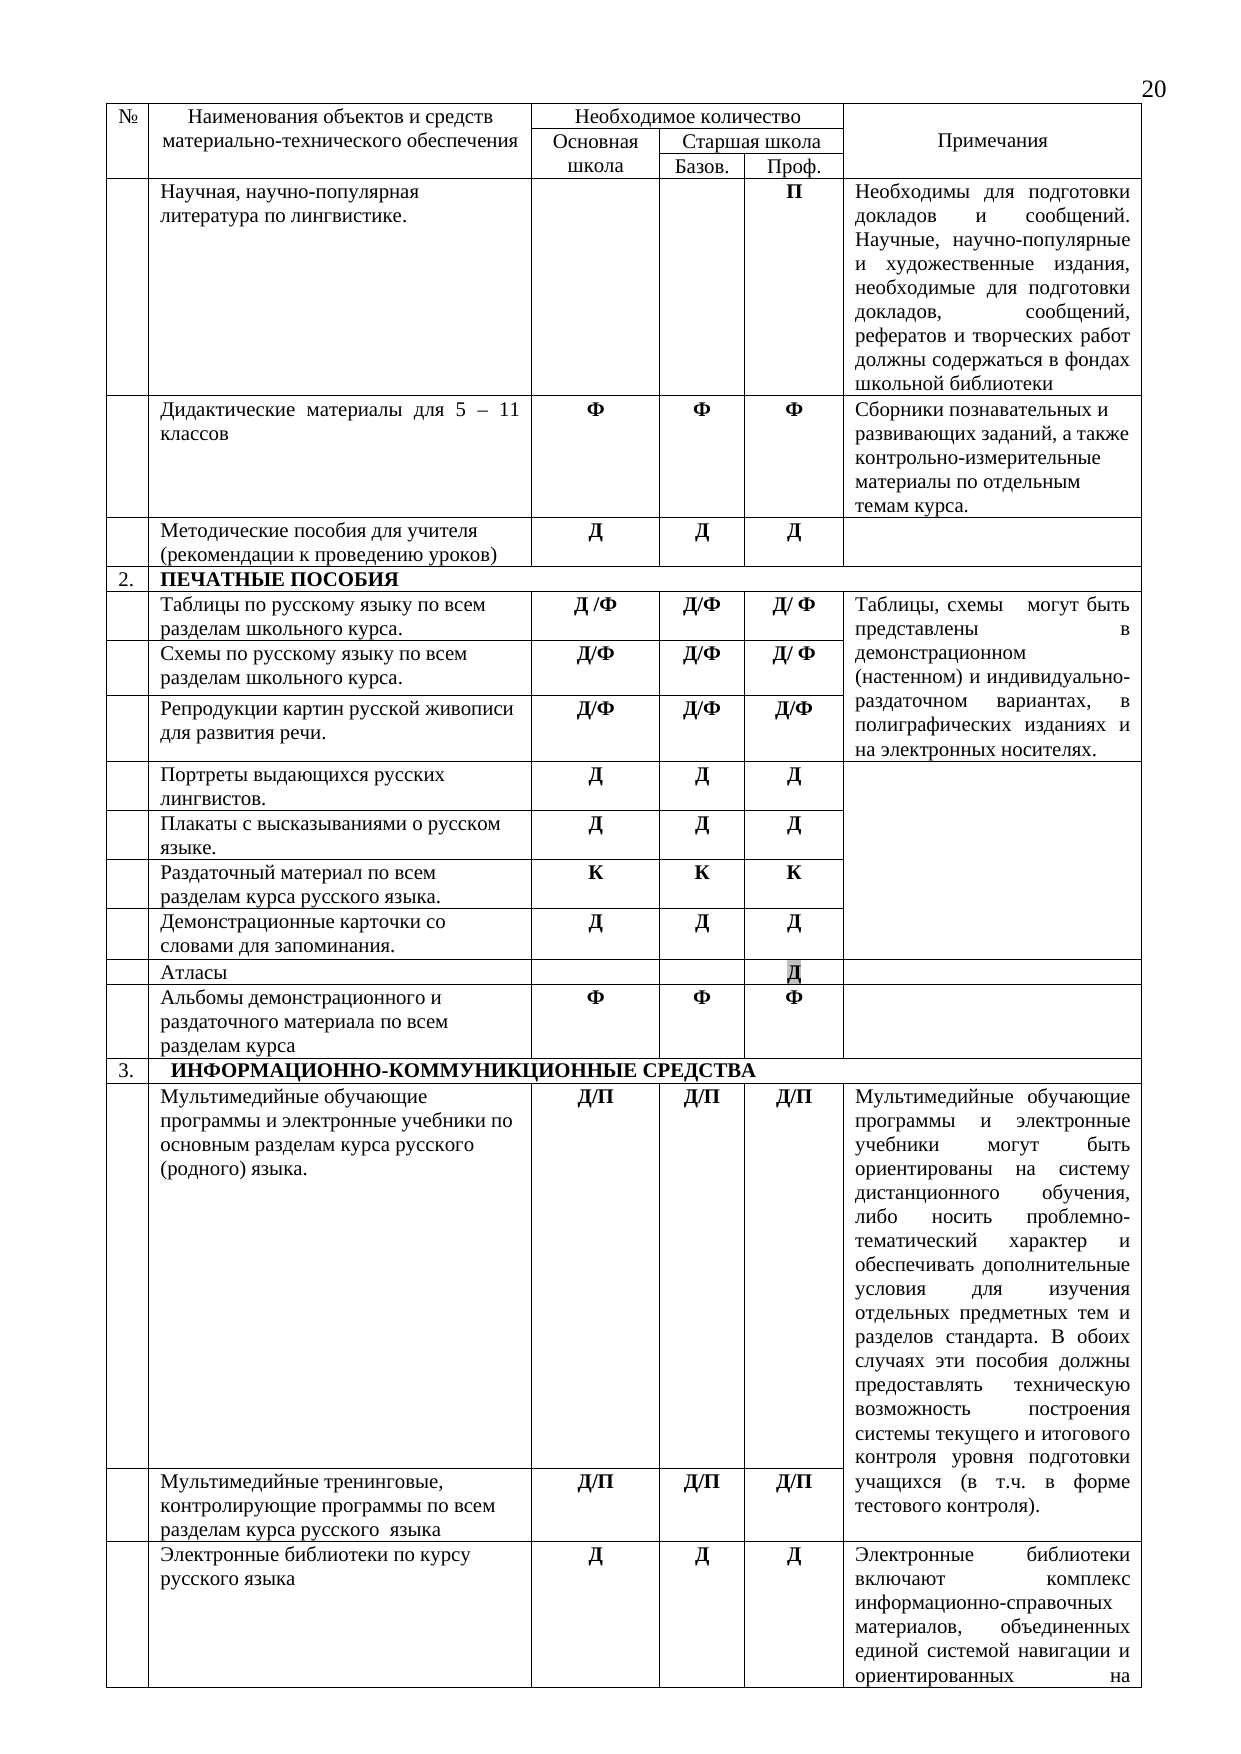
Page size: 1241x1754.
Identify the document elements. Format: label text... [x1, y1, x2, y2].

table_cell [532, 179, 659, 395]
table_cell Старшая школа [660, 129, 843, 153]
table_cell 3. [107, 1059, 148, 1082]
table_header № [107, 104, 148, 178]
table_cell Альбомы демонстрационного и раздаточного материала по всем разделам курса [149, 985, 531, 1057]
table_cell [844, 762, 1141, 959]
table_cell Д/Ф [745, 696, 843, 761]
table_cell [107, 641, 148, 695]
table_cell Д [660, 762, 744, 810]
table_cell Д/П [745, 1469, 843, 1541]
table_cell [107, 592, 148, 640]
table_cell Д [532, 762, 659, 810]
table_cell Д [660, 811, 744, 859]
table_cell Д/П [660, 1469, 744, 1541]
table_cell Ф [532, 985, 659, 1057]
table_header Необходимое количество [532, 104, 843, 128]
table_cell Мультимедийные обучающие программы и электронные учебники могут быть ориентированы на систему дистанционного обучения, либо носить проблемно-тематический характер и обеспечивать дополнительные условия для изучения отдельных предметных тем и разделов стандарта. В обоих случаях эти пособия должны предоставлять техническую возможность построения системы текущего и итогового контроля уровня подготовки учащихся (в т.ч. в форме тестового контроля). [844, 1084, 1141, 1541]
table_cell Д/П [660, 1084, 744, 1468]
table_cell Портреты выдающихся русских лингвистов. [149, 762, 531, 810]
table_cell [107, 860, 148, 908]
table_cell Ф [532, 396, 659, 517]
table_cell Базов. [660, 154, 744, 178]
table_cell Ф [745, 985, 843, 1057]
table_cell Д [745, 1542, 843, 1687]
table_cell Ф [745, 396, 843, 517]
table_cell Д/ Ф [745, 641, 843, 695]
table_cell Д [532, 909, 659, 959]
table_cell [107, 985, 148, 1057]
table_header Примечания [844, 104, 1141, 178]
table_cell [660, 179, 744, 395]
table_cell Д/ Ф [745, 592, 843, 640]
table_cell [844, 518, 1141, 566]
table_cell П [745, 179, 843, 395]
table_cell [107, 762, 148, 810]
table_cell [149, 1542, 531, 1687]
table_cell Таблицы по русскому языку по всем разделам школьного курса. [149, 592, 531, 640]
table_cell Д/П [532, 1469, 659, 1541]
table_cell Научная, научно-популярная литература по лингвистике. [149, 179, 531, 395]
table_cell Схемы по русскому языку по всем разделам школьного курса. [149, 641, 531, 695]
table_cell Д [745, 811, 843, 859]
table_cell [532, 960, 659, 984]
table_cell Д [745, 909, 843, 959]
table_cell Репродукции картин русской живописи для развития речи. [149, 696, 531, 761]
table_cell Мультимедийные тренинговые, контролирующие программы по всем разделам курса русского языка [149, 1469, 531, 1541]
table_cell [660, 960, 744, 984]
table_cell К [532, 860, 659, 908]
table_cell [107, 179, 148, 395]
table_cell Д/Ф [660, 641, 744, 695]
table_cell [107, 909, 148, 959]
table_cell Д/Ф [532, 641, 659, 695]
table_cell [844, 1542, 1141, 1687]
table_cell Д/П [532, 1084, 659, 1468]
table_cell Д [532, 811, 659, 859]
table_cell Д [660, 909, 744, 959]
table_cell Проф. [745, 154, 843, 178]
table_cell [107, 811, 148, 859]
table_cell Печатные пособия [149, 567, 1141, 591]
table_cell Д [745, 960, 787, 984]
table_cell Основная школа [532, 129, 659, 178]
table_cell Д [532, 518, 659, 566]
table_cell Д [801, 960, 843, 984]
table_cell Д [532, 1542, 659, 1687]
table_cell Атласы [149, 960, 531, 984]
table_cell Ф [660, 985, 744, 1057]
table_cell Ф [660, 396, 744, 517]
table_cell [107, 696, 148, 761]
table_cell К [745, 860, 843, 908]
table_cell Д/Ф [660, 592, 744, 640]
table_cell [107, 1542, 148, 1687]
table_cell Мультимедийные обучающие программы и электронные учебники по основным разделам курса русского (родного) языка. [149, 1084, 531, 1468]
table_cell Плакаты с высказываниями о русском языке. [149, 811, 531, 859]
table_cell Д [745, 762, 843, 810]
table_cell Д [660, 518, 744, 566]
table_cell 2. [107, 567, 148, 591]
table_cell [107, 1469, 148, 1541]
table_cell Таблицы, схемы могут быть представлены в демонстрационном (настенном) и индивидуально-раздаточном вариантах, в полиграфических изданиях и на электронных носителях. [844, 592, 1141, 761]
table_cell [107, 960, 148, 984]
table_cell Д/Ф [660, 696, 744, 761]
table_cell К [660, 860, 744, 908]
table_cell Раздаточный материал по всем разделам курса русского языка. [149, 860, 531, 908]
table_cell [107, 396, 148, 517]
table_cell Сборники познавательных и развивающих заданий, а также контрольно-измерительные материалы по отдельным темам курса. [844, 396, 1141, 517]
table_cell Демонстрационные карточки со словами для запоминания. [149, 909, 531, 959]
table_cell информационно-коммуникционные средства [149, 1059, 1141, 1082]
table_header Наименования объектов и средств материально-технического обеспечения [149, 104, 531, 178]
table_cell [107, 1084, 148, 1468]
table_cell Д/Ф [532, 696, 659, 761]
table_cell [844, 960, 1141, 984]
table_cell Д /Ф [532, 592, 659, 640]
table_cell Д [745, 518, 843, 566]
table_cell [844, 985, 1141, 1057]
table_cell Дидактические материалы для 5 – 11 классов [149, 396, 531, 517]
table_cell [107, 518, 148, 566]
table_cell Методические пособия для учителя (рекомендации к проведению уроков) [149, 518, 531, 566]
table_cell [844, 179, 1141, 395]
table_cell Д/П [745, 1084, 843, 1468]
table_cell Д [660, 1542, 744, 1687]
